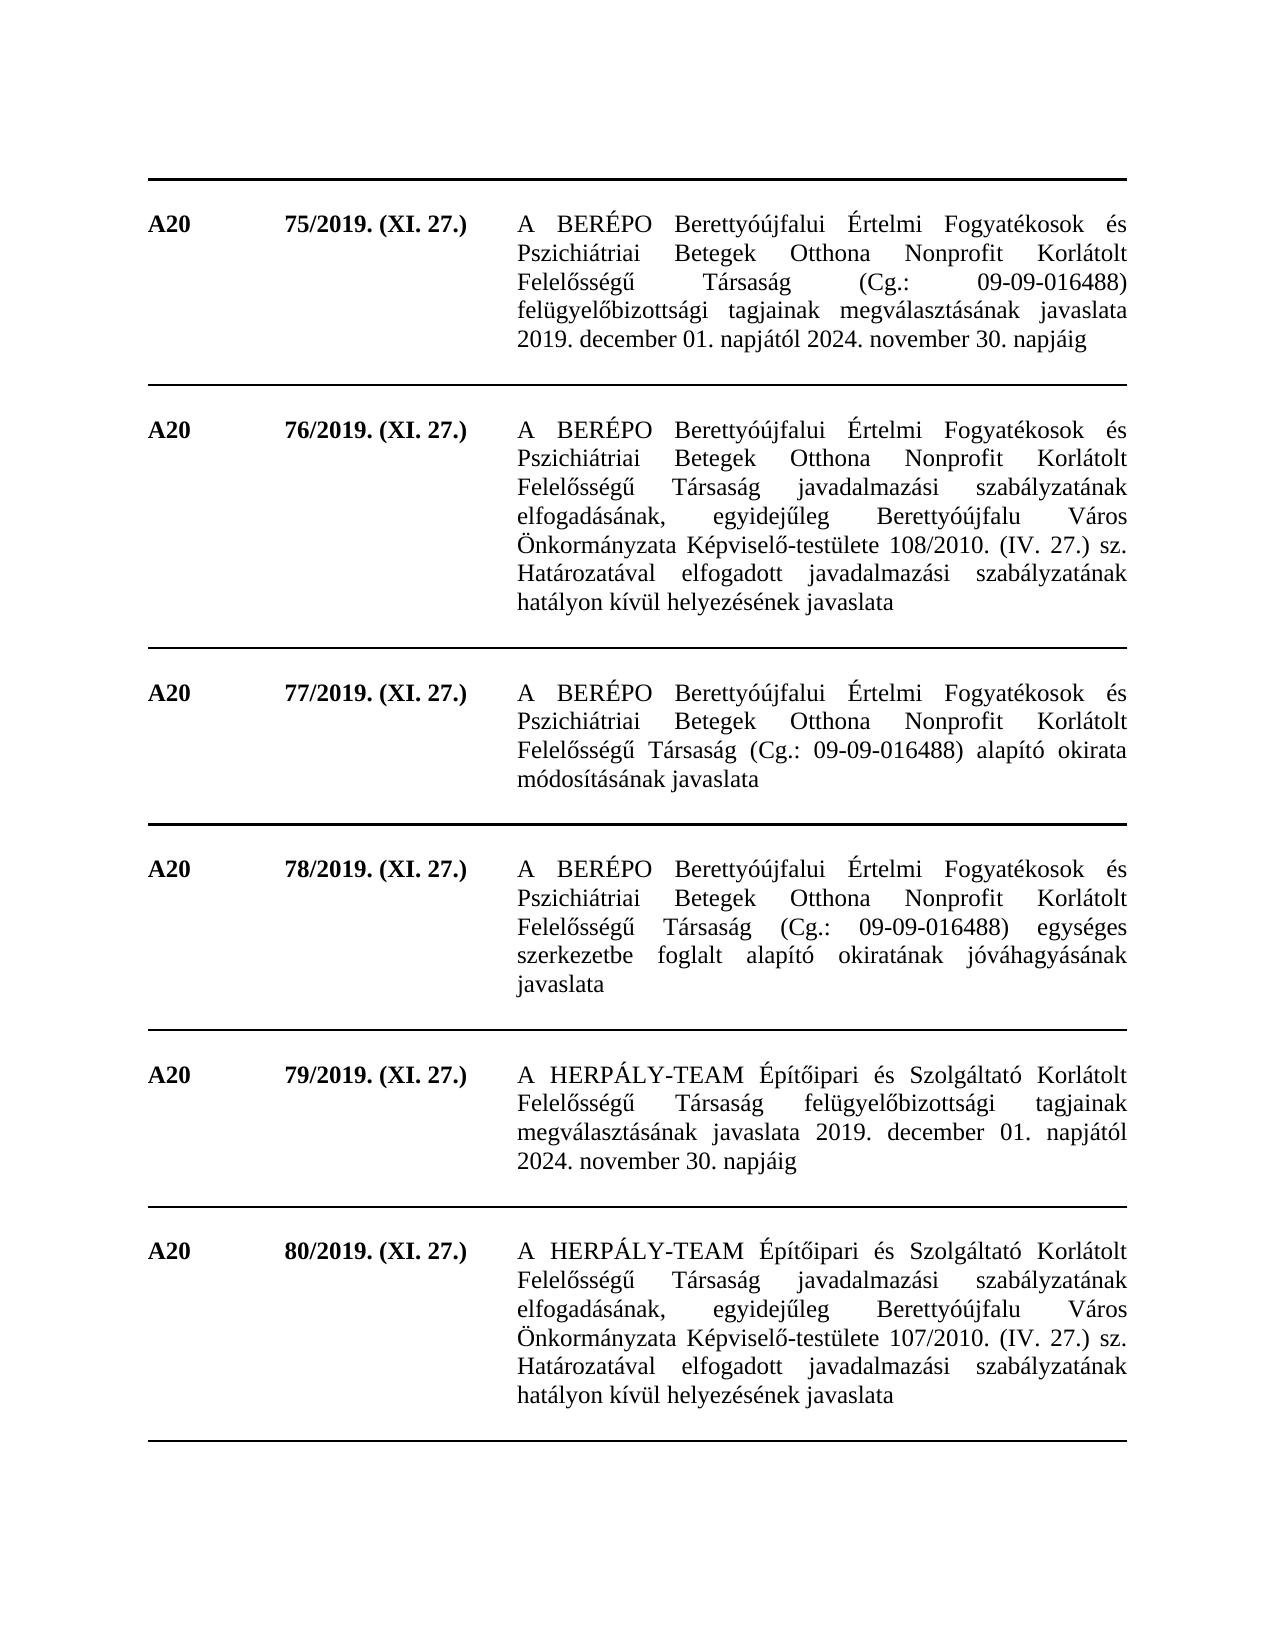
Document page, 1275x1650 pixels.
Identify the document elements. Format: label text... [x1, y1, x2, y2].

text A20 79/2019. (XI. 27.) A HERPÁLY-TEAM Építőipari és Szolgáltató Korlátolt Felelősségű Társaság felügyelőbizottsági tagjainak megválasztásának javaslata 2019. december 01. napjától 2024. november 30. napjáig [148, 1060, 1127, 1175]
text A20 78/2019. (XI. 27.) A BERÉPO Berettyóújfalui Értelmi Fogyatékosok és Pszichiátriai Betegek Otthona Nonprofit Korlátolt Felelősségű Társaság (Cg.: 09-09-016488) egységes szerkezetbe foglalt alapító okiratának jóváhagyásának javaslata [148, 854, 1127, 998]
text A20 77/2019. (XI. 27.) A BERÉPO Berettyóújfalui Értelmi Fogyatékosok és Pszichiátriai Betegek Otthona Nonprofit Korlátolt Felelősségű Társaság (Cg.: 09-09-016488) alapító okirata módosításának javaslata [148, 678, 1127, 793]
text A20 80/2019. (XI. 27.) A HERPÁLY-TEAM Építőipari és Szolgáltató Korlátolt Felelősségű Társaság javadalmazási szabályzatának elfogadásának, egyidejűleg Berettyóújfalu Város Önkormányzata Képviselő-testülete 107/2010. (IV. 27.) sz. Határozatával elfogadott javadalmazási szabályzatának hatályon kívül helyezésének javaslata [148, 1236, 1127, 1409]
text A20 76/2019. (XI. 27.) A BERÉPO Berettyóújfalui Értelmi Fogyatékosok és Pszichiátriai Betegek Otthona Nonprofit Korlátolt Felelősségű Társaság javadalmazási szabályzatának elfogadásának, egyidejűleg Berettyóújfalu Város Önkormányzata Képviselő-testülete 108/2010. (IV. 27.) sz. Határozatával elfogadott javadalmazási szabályzatának hatályon kívül helyezésének javaslata [148, 415, 1127, 616]
text A20 75/2019. (XI. 27.) A BERÉPO Berettyóújfalui Értelmi Fogyatékosok és Pszichiátriai Betegek Otthona Nonprofit Korlátolt Felelősségű Társaság (Cg.: 09-09-016488) felügyelőbizottsági tagjainak megválasztásának javaslata 2019. december 01. napjától 2024. november 30. napjáig [148, 209, 1127, 353]
